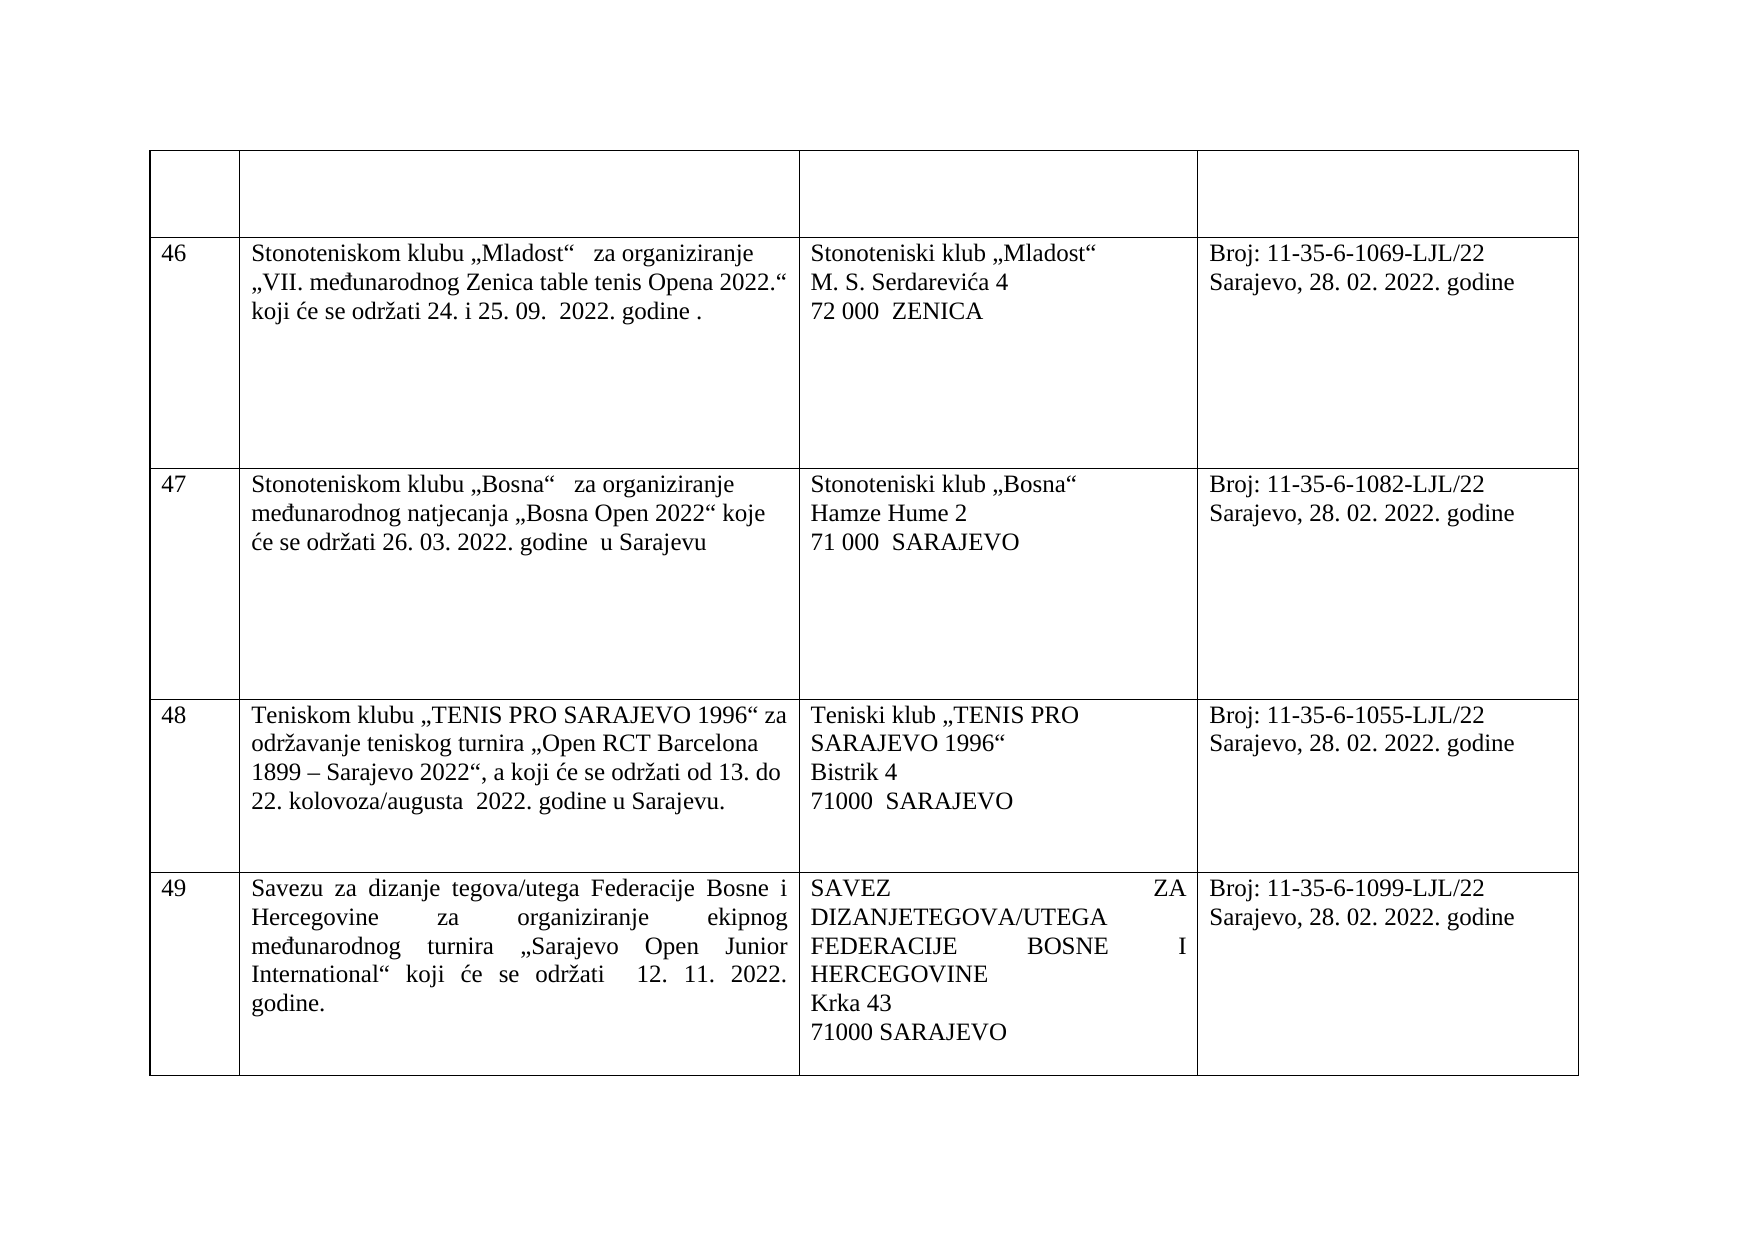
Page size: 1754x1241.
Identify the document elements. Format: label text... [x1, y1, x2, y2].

table_cell Broj: 11-35-6-1055-LJL/22 Sarajevo, 28. 02. 2022. godine [1198, 700, 1578, 872]
table_cell Savezu za dizanje tegova/utega Federacije Bosne i Hercegovine za organiziranje ekipnog međunarodnog turnira „Sarajevo Open Junior International“ koji će se održati 12. 11. 2022. godine. [240, 873, 799, 1074]
table_cell Broj: 11-35-6-1099-LJL/22 Sarajevo, 28. 02. 2022. godine [1198, 873, 1578, 1074]
table_cell Stonoteniski klub „Bosna“ Hamze Hume 2 71 000 SARAJEVO [800, 469, 1197, 699]
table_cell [240, 151, 799, 237]
table_cell Broj: 11-35-6-1082-LJL/22 Sarajevo, 28. 02. 2022. godine [1198, 469, 1578, 699]
table_cell Stonoteniskom klubu „Mladost“ za organiziranje „VII. međunarodnog Zenica table tenis Opena 2022.“ koji će se održati 24. i 25. 09. 2022. godine . [240, 238, 799, 468]
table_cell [1198, 151, 1578, 237]
table_cell 47 [151, 469, 239, 699]
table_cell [800, 151, 1197, 237]
table_cell SAVEZ ZA DIZANJETEGOVA/UTEGA FEDERACIJE BOSNE I HERCEGOVINE Krka 43 71000 SARAJEVO [800, 873, 1197, 1074]
table_cell Stonoteniskom klubu „Bosna“ za organiziranje međunarodnog natjecanja „Bosna Open 2022“ koje će se održati 26. 03. 2022. godine u Sarajevu [240, 469, 799, 699]
table_cell Teniski klub „TENIS PRO SARAJEVO 1996“ Bistrik 4 71000 SARAJEVO [800, 700, 1197, 872]
table_cell 45 [151, 151, 239, 237]
table_cell Stonoteniski klub „Mladost“ M. S. Serdarevića 4 72 000 ZENICA [800, 238, 1197, 468]
table_cell Teniskom klubu „TENIS PRO SARAJEVO 1996“ za održavanje teniskog turnira „Open RCT Barcelona 1899 – Sarajevo 2022“, a koji će se održati od 13. do 22. kolovoza/augusta 2022. godine u Sarajevu. [240, 700, 799, 872]
table_cell Broj: 11-35-6-1069-LJL/22 Sarajevo, 28. 02. 2022. godine [1198, 238, 1578, 468]
table_cell 49 [151, 873, 239, 1074]
table_cell 46 [151, 238, 239, 468]
table_cell 48 [151, 700, 239, 872]
